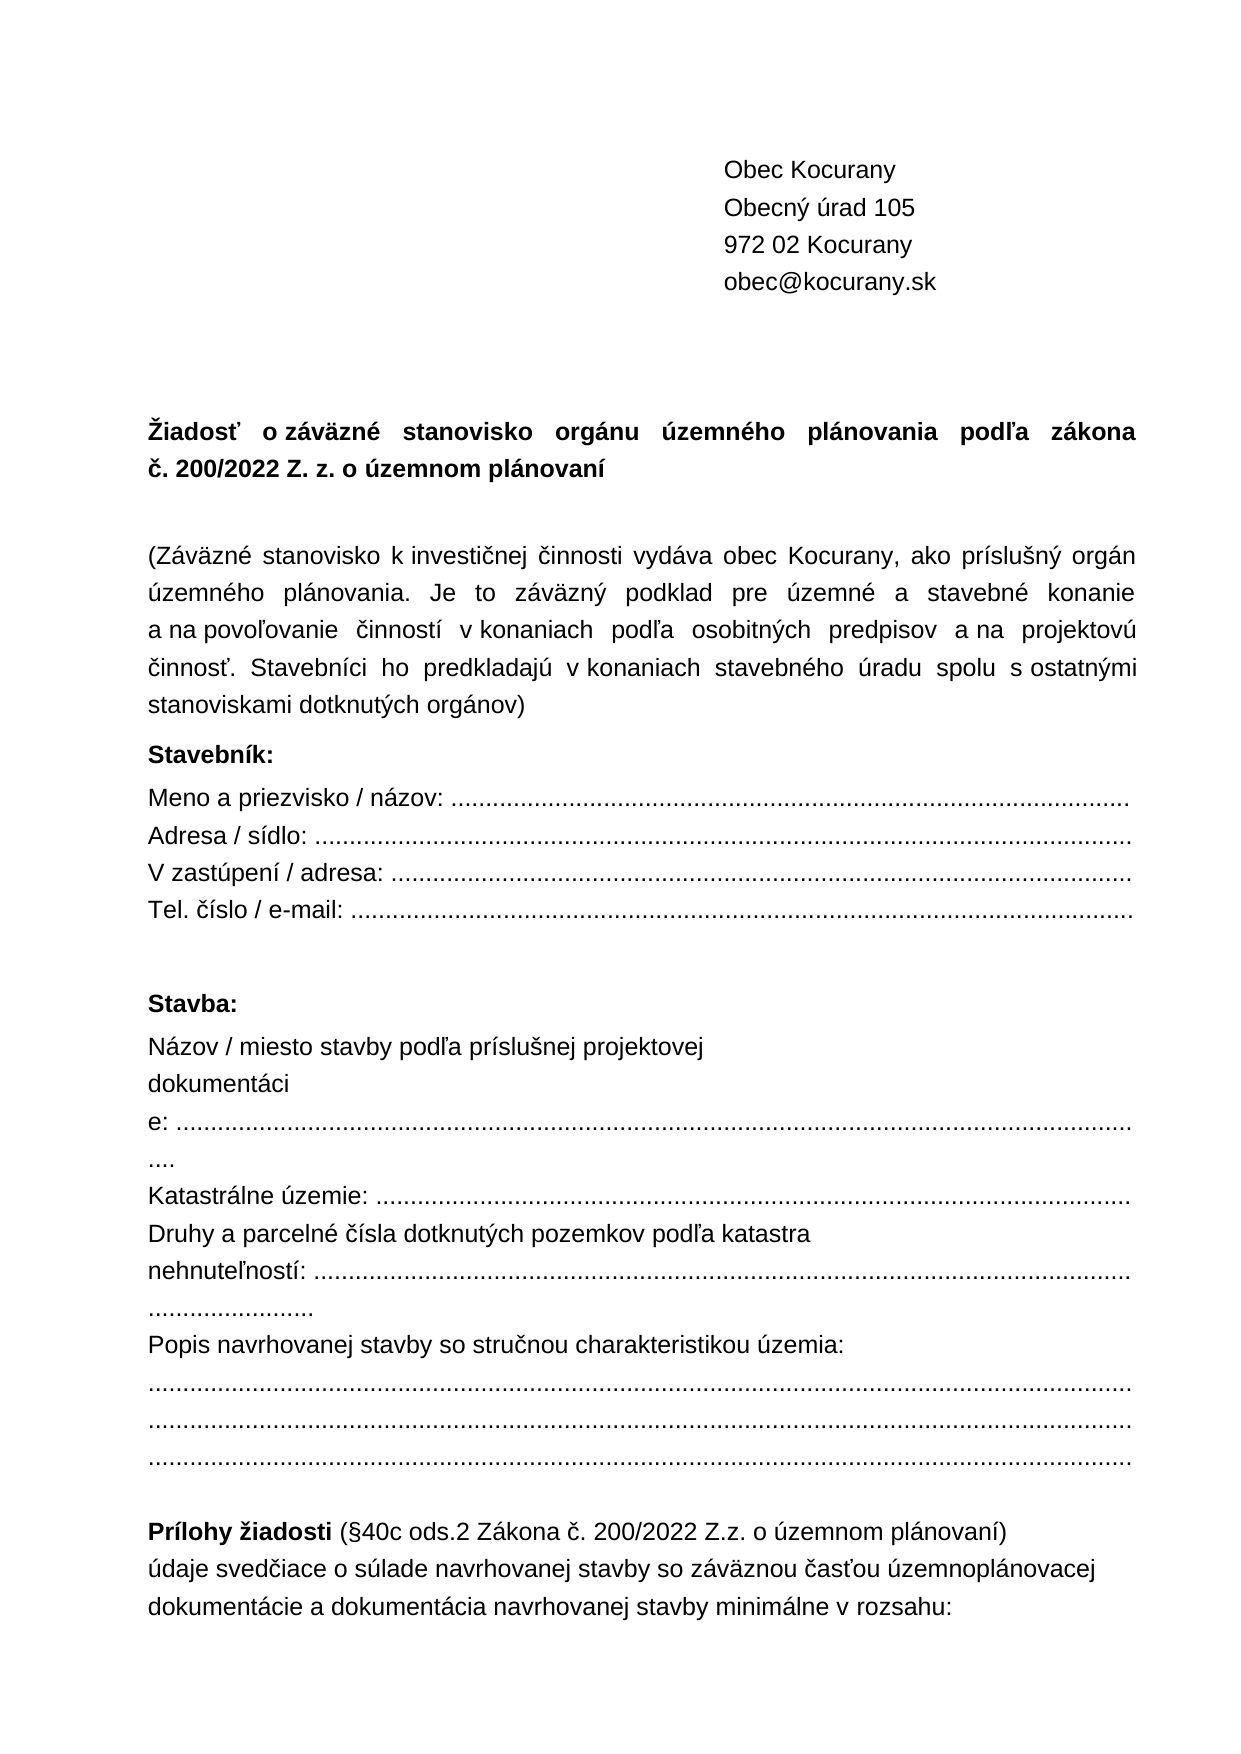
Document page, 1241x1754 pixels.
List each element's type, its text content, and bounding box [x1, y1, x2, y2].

text údaje svedčiace o súlade navrhovanej stavby so záväznou časťou územnoplánovacej dokumentácie a dokumentácia navrhovanej stavby minimálne v rozsahu: [148, 1554, 1137, 1620]
text Tel. číslo / e-mail: ................................................................................................................. [148, 895, 1137, 924]
text Stavebník: [148, 740, 1137, 768]
text Katastrálne územie: ............................................................................................................. [148, 1181, 1137, 1210]
text Stavba: [148, 988, 1137, 1017]
text Názov / miesto stavby podľa príslušnej projektovej dokumentácie: .............................................................................................................................................. [148, 1032, 1137, 1173]
text Obec Kocurany [723, 155, 1137, 184]
text Obecný úrad 105 [723, 193, 1137, 221]
text Žiadosť o záväzné stanovisko orgánu územného plánovania podľa zákona č. 200/2022 Z. z. o územnom plánovaní [148, 416, 1137, 482]
text 972 02 Kocurany [723, 230, 1137, 259]
text Prílohy žiadosti (§40c ods.2 Zákona č. 200/2022 Z.z. o územnom plánovaní) [148, 1517, 1137, 1546]
text Druhy a parcelné čísla dotknutých pozemkov podľa katastra nehnuteľností: .............................................................................................................................................. [148, 1218, 1137, 1322]
text Adresa / sídlo: ...................................................................................................................... [148, 821, 1137, 849]
text obec@kocurany.sk [723, 267, 1137, 296]
text V zastúpení / adresa: ........................................................................................................... [148, 858, 1137, 887]
text .............................................................................................................................................. [148, 1442, 1137, 1471]
text Meno a priezvisko / názov: .................................................................................................. [148, 783, 1137, 812]
text .............................................................................................................................................. [148, 1368, 1137, 1396]
text Popis navrhovanej stavby so stručnou charakteristikou územia: [148, 1330, 1137, 1359]
text (Záväzné stanovisko k investičnej činnosti vydáva obec Kocurany, ako príslušný orgán územného plánovania. Je to záväzný podklad pre územné a stavebné konanie a na povoľovanie činností v konaniach podľa osobitných predpisov a na projektovú činnosť. Stavebníci ho predkladajú v konaniach stavebného úradu spolu s ostatnými stanoviskami dotknutých orgánov) [148, 541, 1137, 719]
text .............................................................................................................................................. [148, 1405, 1137, 1434]
